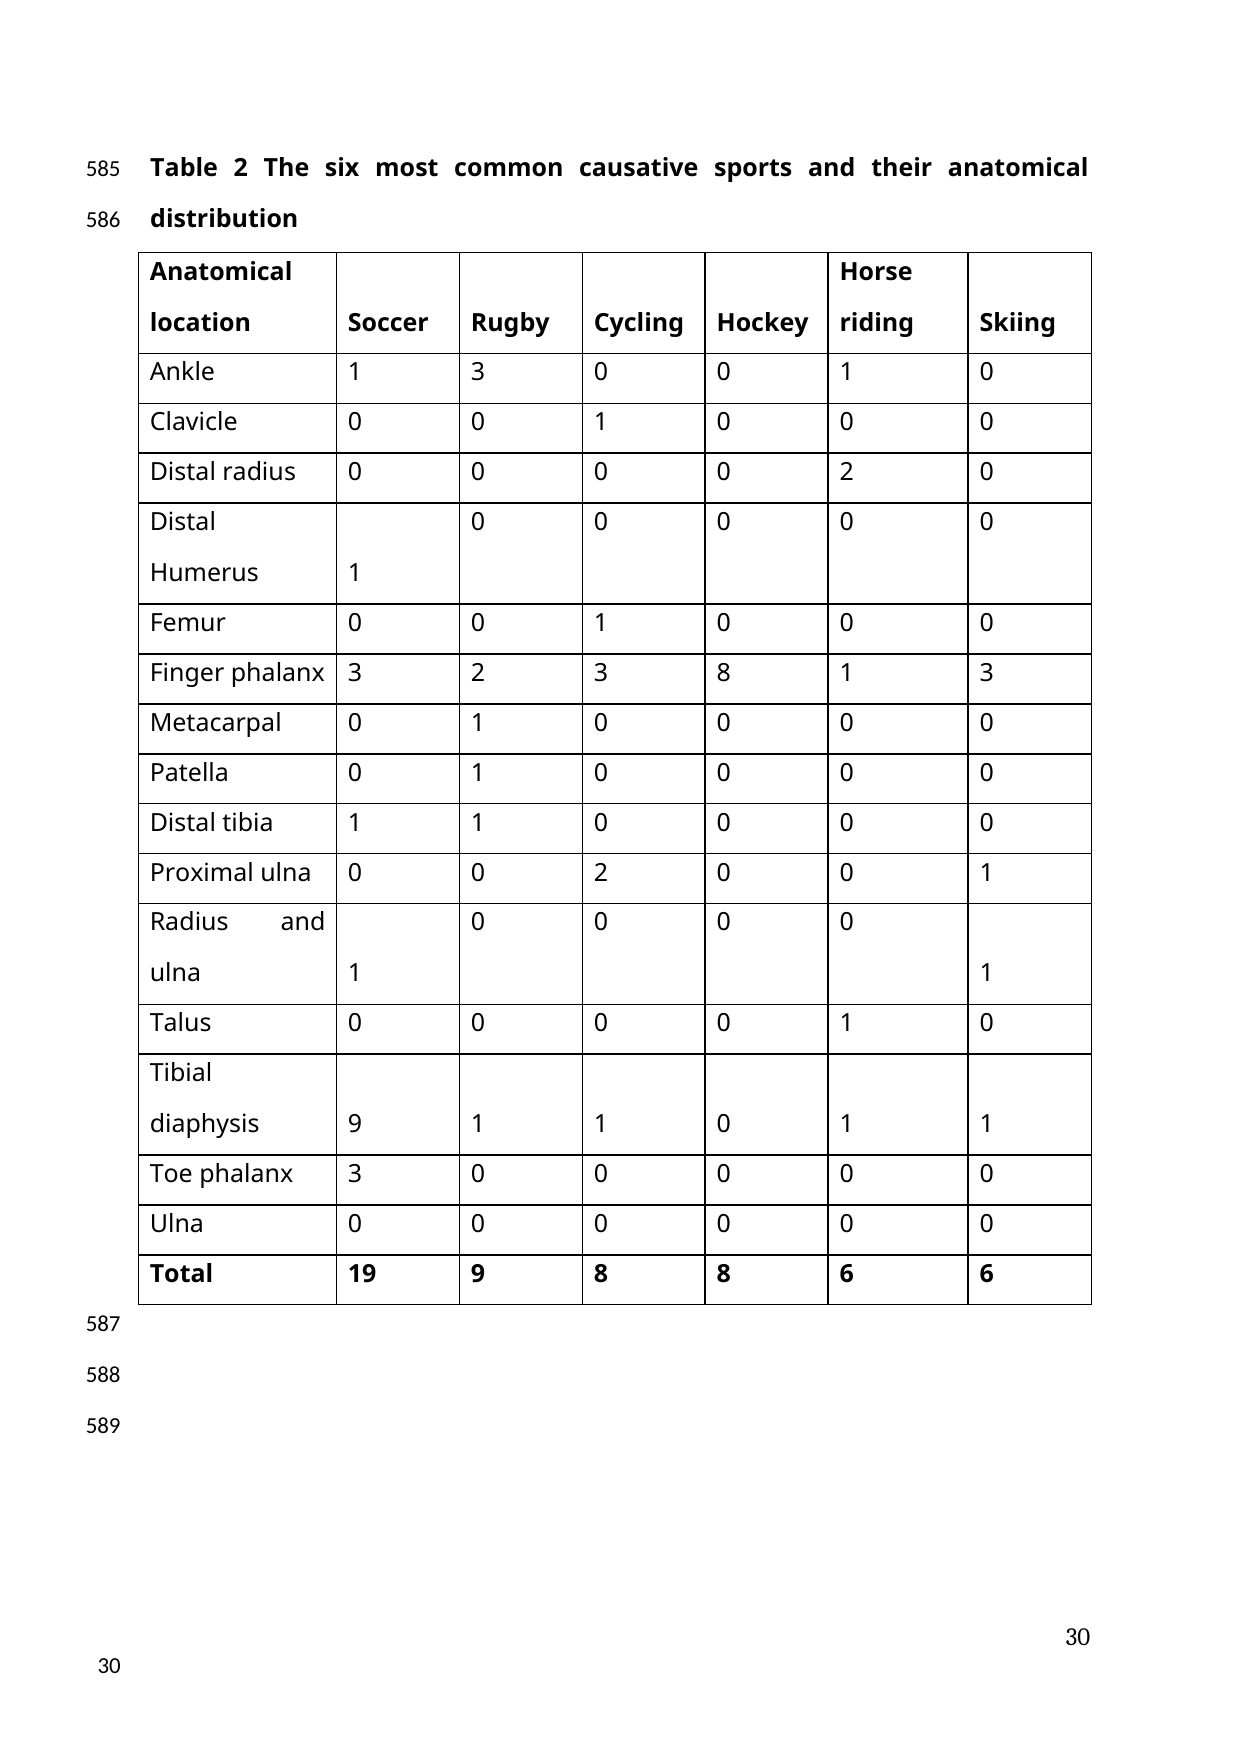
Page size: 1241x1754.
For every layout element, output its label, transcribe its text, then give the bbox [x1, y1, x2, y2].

table_cell 3 [460, 354, 582, 402]
table_cell 9 [460, 1256, 582, 1304]
table_cell 1 [460, 755, 582, 803]
table_cell 0 [706, 1055, 827, 1154]
table_cell 0 [583, 904, 704, 1003]
table_cell 1 [337, 354, 459, 402]
table_cell 0 [460, 404, 582, 452]
table_cell 0 [706, 705, 827, 753]
table_cell 0 [583, 1156, 704, 1204]
table_cell 0 [969, 705, 1091, 753]
table_cell Ankle [139, 354, 336, 402]
table_cell Radius and ulna [139, 904, 336, 1003]
table_cell 2 [583, 854, 704, 902]
table_cell Toe phalanx [139, 1156, 336, 1204]
table_cell 0 [460, 1206, 582, 1254]
table_cell 0 [969, 1005, 1091, 1053]
table_cell Ulna [139, 1206, 336, 1254]
table_cell 0 [337, 1206, 459, 1254]
table_cell 1 [460, 705, 582, 753]
table_cell 2 [829, 454, 967, 502]
table_cell 1 [337, 904, 459, 1003]
table_cell 0 [706, 454, 827, 502]
table_cell 0 [829, 1156, 967, 1204]
table_cell 0 [969, 454, 1091, 502]
table_cell 3 [583, 655, 704, 703]
table_header Skiing [969, 253, 1091, 352]
table_cell 1 [829, 1055, 967, 1154]
table_cell Metacarpal [139, 705, 336, 753]
table_cell 0 [829, 755, 967, 803]
table_cell 1 [583, 404, 704, 452]
table_cell 2 [460, 655, 582, 703]
table_cell 0 [829, 705, 967, 753]
table_cell 1 [337, 504, 459, 603]
table_cell Finger phalanx [139, 655, 336, 703]
table_cell 1 [969, 904, 1091, 1003]
table_cell 0 [337, 755, 459, 803]
table_cell 0 [706, 504, 827, 603]
table_cell 0 [829, 404, 967, 452]
table_cell 0 [706, 1005, 827, 1053]
table_cell 8 [706, 655, 827, 703]
table_cell 0 [969, 755, 1091, 803]
table_cell Proximal ulna [139, 854, 336, 902]
table_cell 0 [829, 605, 967, 653]
table_cell 19 [337, 1256, 459, 1304]
text Table 2 The six most common causative sports and their anatomical distribution [150, 150, 1090, 235]
table_cell 0 [706, 804, 827, 853]
table_cell 1 [583, 605, 704, 653]
table_cell 0 [583, 354, 704, 402]
table_cell 1 [460, 1055, 582, 1154]
table_cell 0 [706, 1156, 827, 1204]
table_cell 1 [829, 1005, 967, 1053]
table_cell Patella [139, 755, 336, 803]
table_cell 0 [583, 1206, 704, 1254]
table_cell 0 [583, 1005, 704, 1053]
table_cell 0 [706, 854, 827, 902]
table_cell 1 [969, 1055, 1091, 1154]
table_cell 8 [583, 1256, 704, 1304]
table_header Hockey [706, 253, 827, 352]
table_cell 0 [583, 504, 704, 603]
table_header Rugby [460, 253, 582, 352]
table_cell 0 [969, 1156, 1091, 1204]
table_cell 0 [706, 354, 827, 402]
table_cell 0 [706, 605, 827, 653]
table_cell 0 [583, 755, 704, 803]
table_cell 1 [460, 804, 582, 853]
table_cell 0 [337, 605, 459, 653]
table_cell 9 [337, 1055, 459, 1154]
table_cell 0 [460, 1156, 582, 1204]
table_cell 0 [460, 854, 582, 902]
table_cell 0 [583, 804, 704, 853]
table_cell 0 [583, 705, 704, 753]
table_header Cycling [583, 253, 704, 352]
table_cell 3 [337, 1156, 459, 1204]
table_cell 0 [706, 404, 827, 452]
table_cell 0 [460, 605, 582, 653]
table_cell 1 [969, 854, 1091, 902]
table_cell 0 [337, 1005, 459, 1053]
table_cell 0 [829, 904, 967, 1003]
table_cell 1 [337, 804, 459, 853]
table_cell Clavicle [139, 404, 336, 452]
table_cell 0 [706, 755, 827, 803]
table_cell 0 [969, 404, 1091, 452]
table_cell 6 [969, 1256, 1091, 1304]
table_cell Distal radius [139, 454, 336, 502]
table_cell 0 [460, 454, 582, 502]
table_cell 0 [337, 454, 459, 502]
table_cell 0 [337, 705, 459, 753]
table_cell 1 [583, 1055, 704, 1154]
table_cell Tibial diaphysis [139, 1055, 336, 1154]
table_header Horse riding [829, 253, 967, 352]
table_cell 0 [969, 804, 1091, 853]
table_cell 0 [706, 1206, 827, 1254]
table_header Anatomical location [139, 253, 336, 352]
table_header Soccer [337, 253, 459, 352]
table_cell Total [139, 1256, 336, 1304]
table_cell Distal Humerus [139, 504, 336, 603]
table_cell Distal tibia [139, 804, 336, 853]
table_cell Talus [139, 1005, 336, 1053]
table_cell 0 [829, 1206, 967, 1254]
table_cell 1 [829, 354, 967, 402]
table_cell 8 [706, 1256, 827, 1304]
table_cell 0 [706, 904, 827, 1003]
table_cell 0 [337, 404, 459, 452]
table_cell 6 [829, 1256, 967, 1304]
table_cell 0 [583, 454, 704, 502]
table_cell 0 [829, 854, 967, 902]
table_cell 1 [829, 655, 967, 703]
table_cell Femur [139, 605, 336, 653]
table_cell 0 [969, 1206, 1091, 1254]
table_cell 3 [969, 655, 1091, 703]
table_cell 0 [829, 804, 967, 853]
table_cell 3 [337, 655, 459, 703]
table_cell 0 [829, 504, 967, 603]
table_cell 0 [969, 354, 1091, 402]
table_cell 0 [460, 904, 582, 1003]
table_cell 0 [969, 504, 1091, 603]
table_cell 0 [460, 504, 582, 603]
table_cell 0 [337, 854, 459, 902]
table_cell 0 [969, 605, 1091, 653]
table_cell 0 [460, 1005, 582, 1053]
